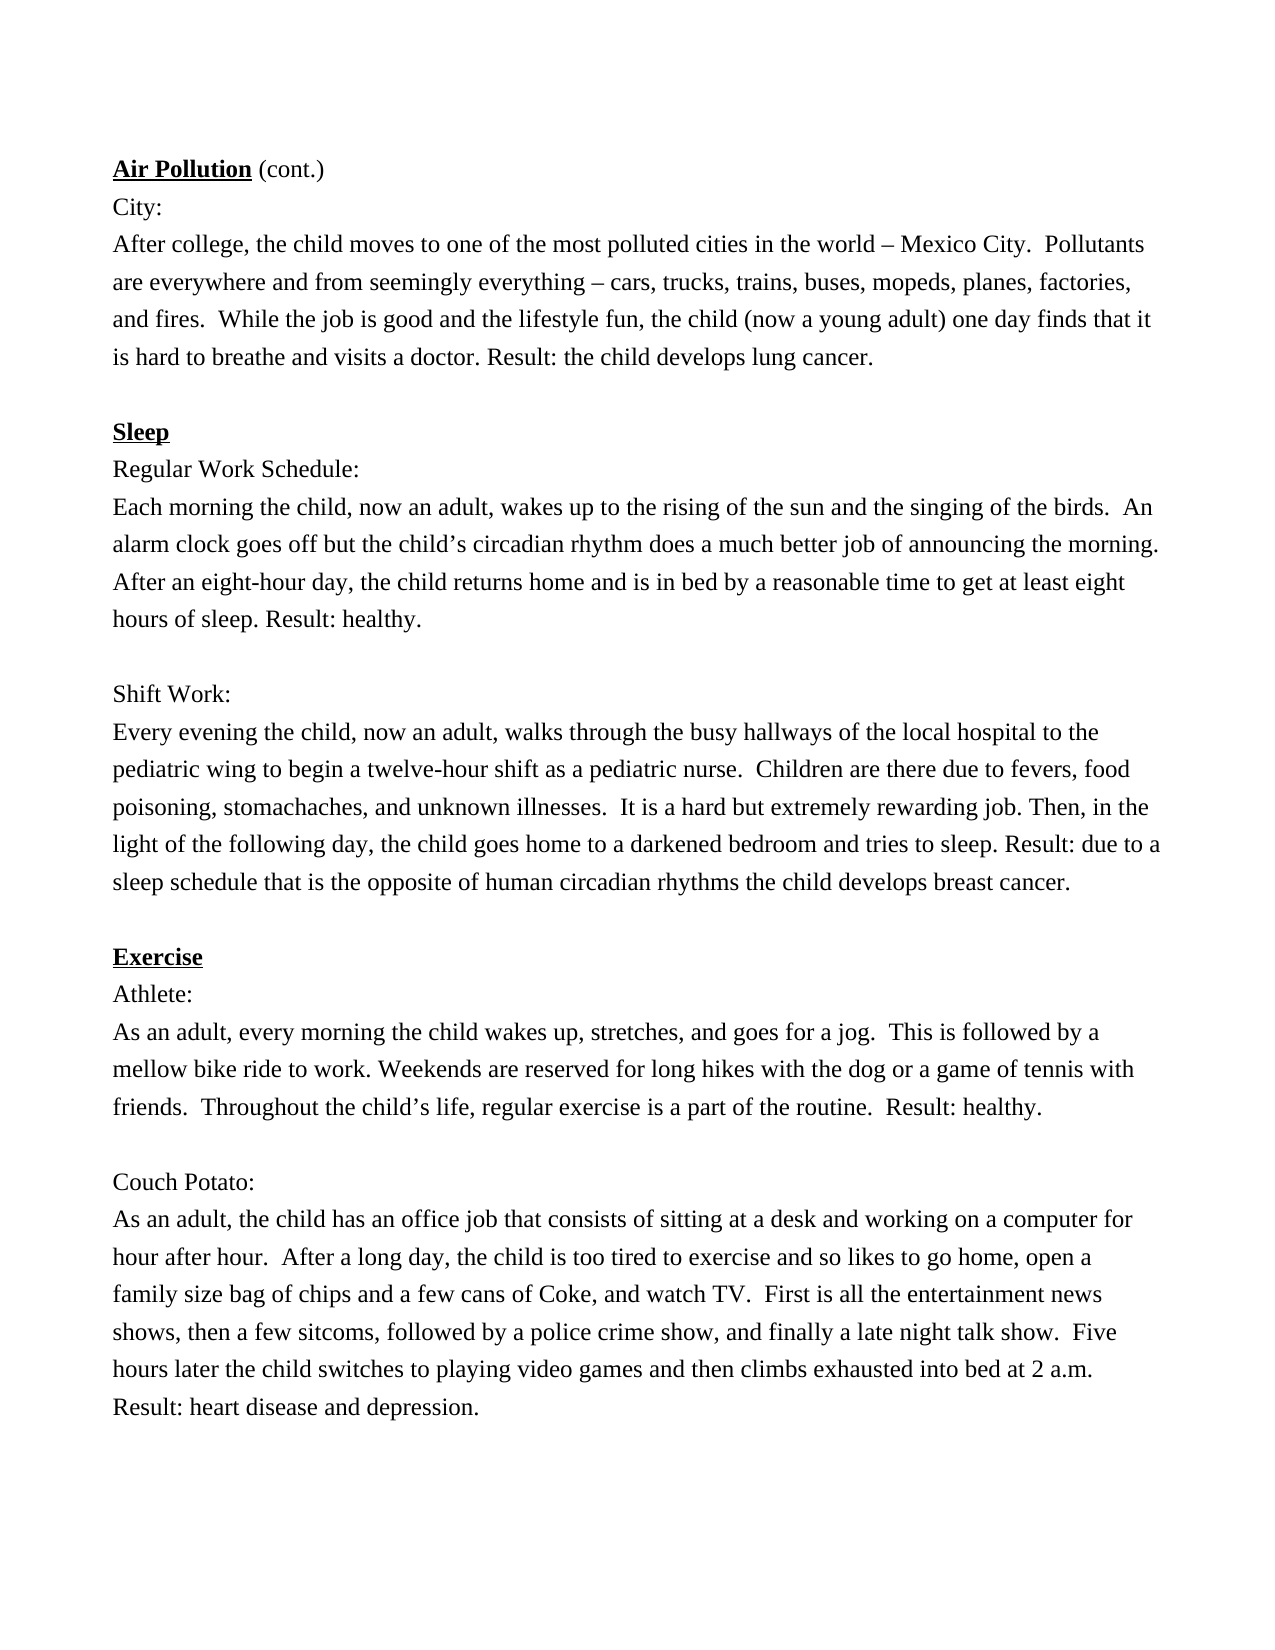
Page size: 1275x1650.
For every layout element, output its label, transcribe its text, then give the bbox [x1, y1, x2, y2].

list As an adult, the child has an office job that consists of sitting at a desk and working on a computer for hour after hour. After a long day, the child is too tired to exercise and so likes to go home, open a family size bag of chips and a few cans of Coke, and watch TV. First is all the entertainment news shows, then a few sitcoms, followed by a police crime show, and finally a late night talk show. Five hours later the child switches to playing video games and then climbs exhausted into bed at 2 a.m. Result: heart disease and depression. [112, 1200, 1162, 1425]
list Exercise [112, 937, 1162, 975]
list Couch Potato: [112, 1162, 1162, 1200]
list Shift Work: [112, 675, 1162, 712]
list Air Pollution (cont.) [112, 150, 1162, 187]
list Every evening the child, now an adult, walks through the busy hallways of the local hospital to the pediatric wing to begin a twelve-hour shift as a pediatric nurse. Children are there due to fevers, food poisoning, stomachaches, and unknown illnesses. It is a hard but extremely rewarding job. Then, in the light of the following day, the child goes home to a darkened bedroom and tries to sleep. Result: due to a sleep schedule that is the opposite of human circadian rhythms the child develops breast cancer. [112, 712, 1162, 900]
list Each morning the child, now an adult, wakes up to the rising of the sun and the singing of the birds. An alarm clock goes off but the child’s circadian rhythm does a much better job of announcing the morning. After an eight-hour day, the child returns home and is in bed by a reasonable time to get at least eight hours of sleep. Result: healthy. [112, 487, 1162, 637]
list Athlete: [112, 975, 1162, 1012]
list City: [112, 187, 1162, 225]
list As an adult, every morning the child wakes up, stretches, and goes for a jog. This is followed by a mellow bike ride to work. Weekends are reserved for long hikes with the dog or a game of tennis with friends. Throughout the child’s life, regular exercise is a part of the routine. Result: healthy. [112, 1012, 1162, 1125]
list Regular Work Schedule: [112, 450, 1162, 487]
list After college, the child moves to one of the most polluted cities in the world – Mexico City. Pollutants are everywhere and from seemingly everything – cars, trucks, trains, buses, mopeds, planes, factories, and fires. While the job is good and the lifestyle fun, the child (now a young adult) one day finds that it is hard to breathe and visits a doctor. Result: the child develops lung cancer. [112, 225, 1162, 375]
list Sleep [112, 412, 1162, 450]
